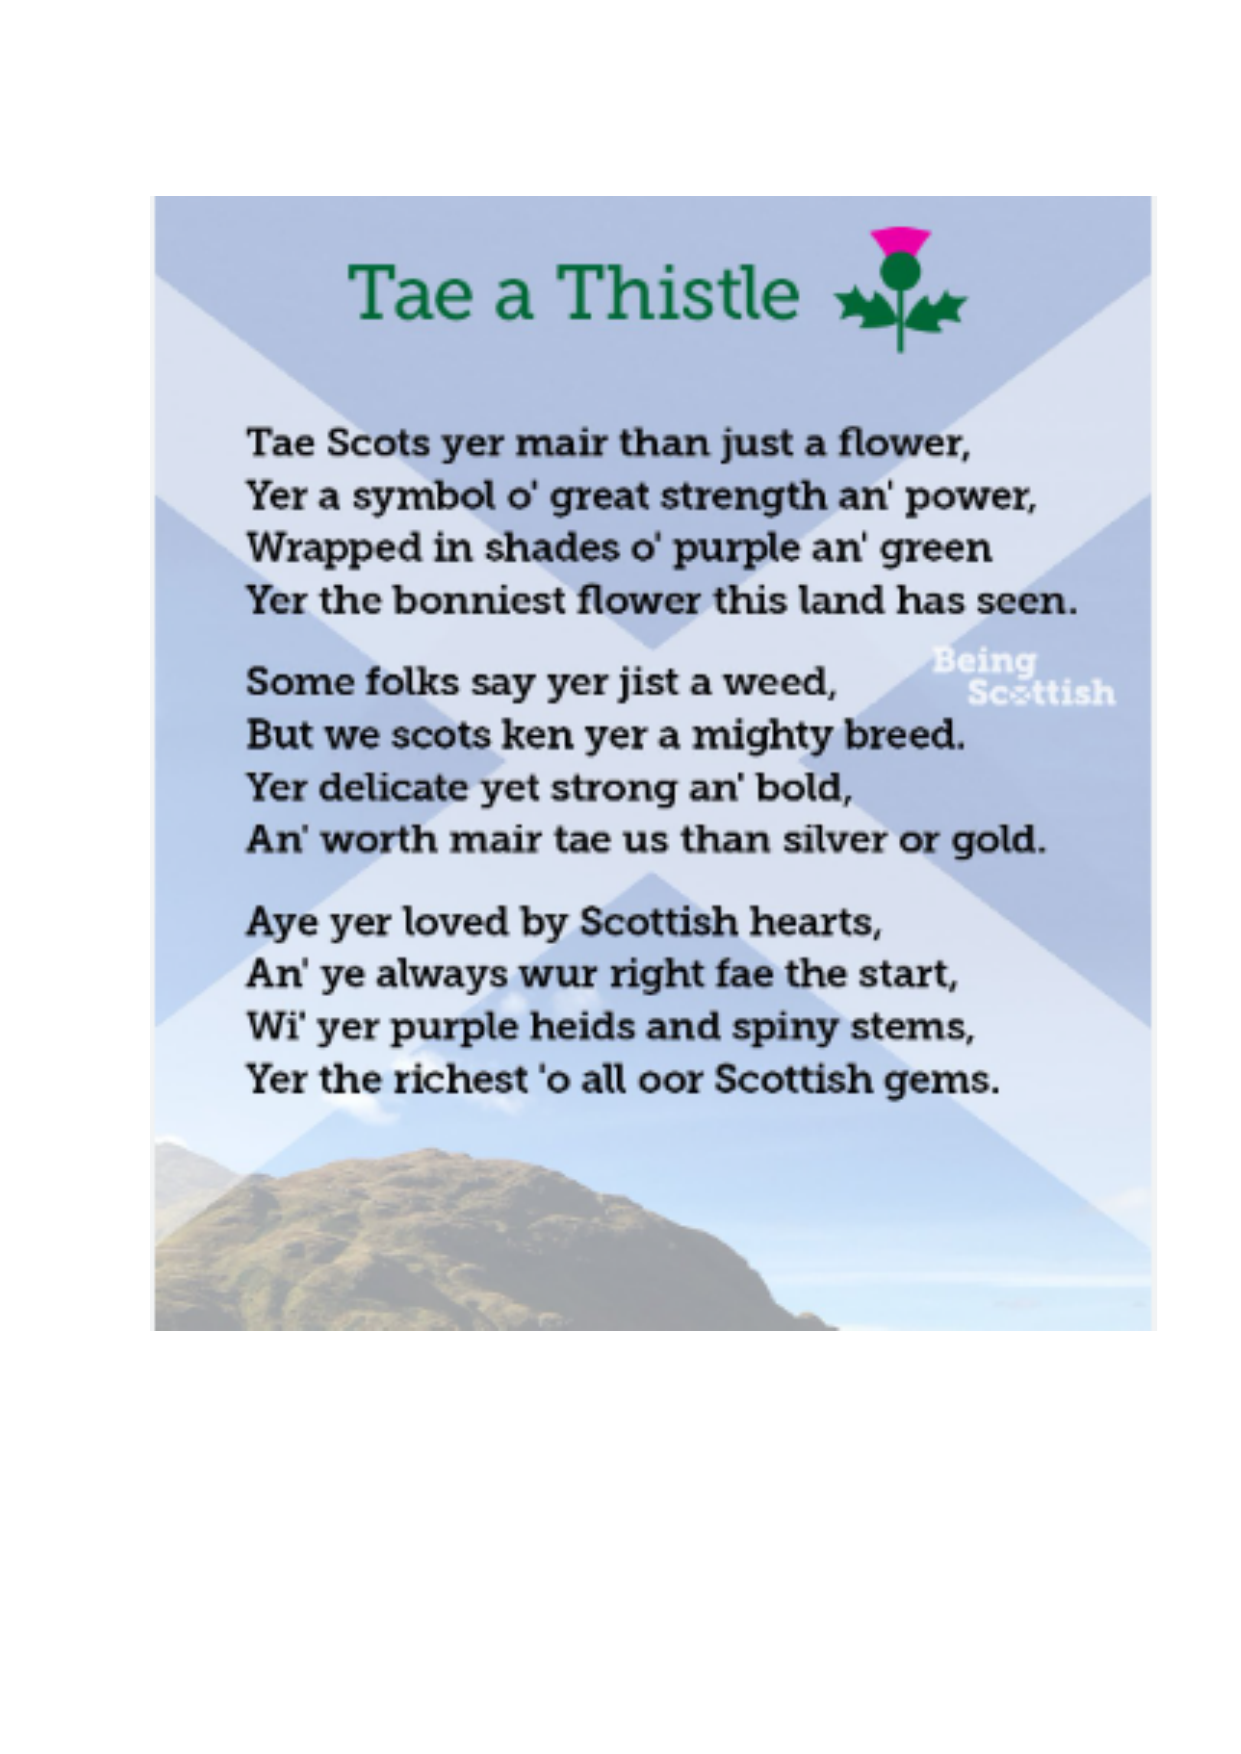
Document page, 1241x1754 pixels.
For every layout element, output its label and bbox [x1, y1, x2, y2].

picture [150, 196, 1158, 1331]
